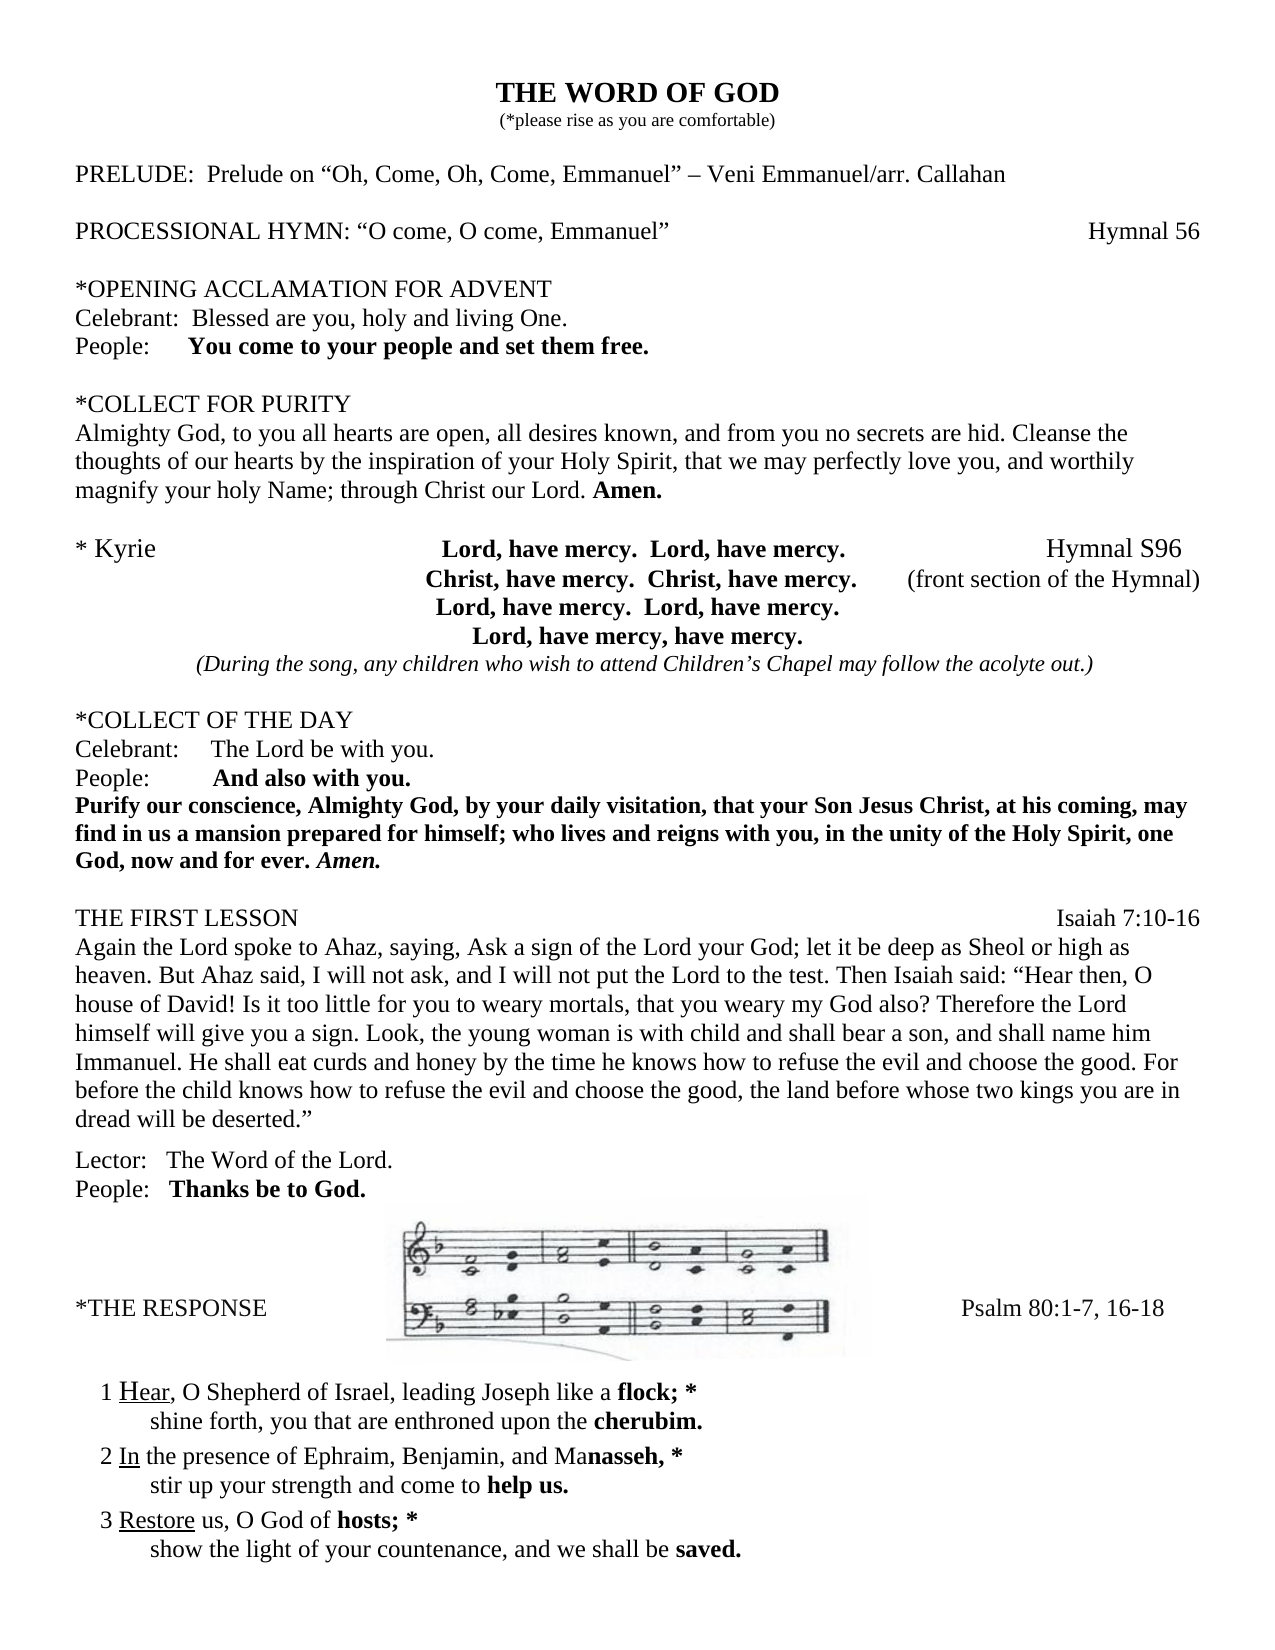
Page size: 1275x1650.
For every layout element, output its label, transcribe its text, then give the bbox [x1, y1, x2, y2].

text (During the song, any children who wish to attend Children’s Chapel may follow the acolyte out.) [75, 650, 1200, 676]
subtitle Christ, have mercy. Christ, have mercy. (front section of the Hymnal) [75, 564, 1200, 592]
text PROCESSIONAL HYMN: “O come, O come, Emmanuel” Hymnal 56 [75, 216, 368, 245]
text People: Thanks be to God. [75, 1174, 1200, 1202]
text 2 In the presence of Ephraim, Benjamin, and Manasseh, * stir up your strength and come to help us. [100, 1441, 1150, 1499]
text *COLLECT FOR PURITY [75, 389, 1200, 418]
text Purify our conscience, Almighty God, by your daily visitation, that your Son Jesus Christ, at his coming, may find in us a mansion prepared for himself; who lives and reigns with you, in the unity of the Holy Spirit, one God, now and for ever. Amen. [75, 791, 1200, 874]
text Lector: The Word of the Lord. [75, 1145, 1200, 1174]
picture [386, 1322, 871, 1364]
picture [384, 1202, 870, 1293]
subtitle Lord, have mercy, have mercy. [75, 621, 1200, 650]
text magnify your holy Name; through Christ our Lord. Amen. [75, 475, 1200, 504]
text * Kyrie Lord, have mercy. Lord, have mercy. Hymnal S96 [75, 533, 1200, 564]
text Again the Lord spoke to Ahaz, saying, Ask a sign of the Lord your God; let it be deep as Sheol or high as heaven. But Ahaz said, I will not ask, and I will not put the Lord to the test. Then Isaiah said: “Hear then, O house of David! Is it too little for you to weary mortals, that you weary my God also? Therefore the Lord himself will give you a sign. Look, the young woman is with child and shall bear a son, and shall name him Immanuel. He shall eat curds and honey by the time he knows how to refuse the evil and choose the good. For before the child knows how to refuse the evil and choose the good, the land before whose two kings you are in dread will be deserted.” [75, 932, 1200, 1133]
text Celebrant: The Lord be with you. [75, 734, 1200, 763]
subtitle Lord, have mercy. Lord, have mercy. [75, 592, 1200, 621]
text 3 Restore us, O God of hosts; * show the light of your countenance, and we shall be saved. [100, 1505, 1150, 1563]
text thoughts of our hearts by the inspiration of your Holy Spirit, that we may perfectly love you, and worthily [75, 446, 1200, 475]
text Celebrant: Blessed are you, holy and living One. [75, 303, 1200, 331]
text *OPENING ACCLAMATION FOR ADVENT [75, 274, 1200, 303]
text People: And also with you. [75, 763, 1200, 791]
text (*please rise as you are comfortable) [75, 108, 1200, 159]
text *COLLECT OF THE DAY [75, 705, 1200, 734]
text Almighty God, to you all hearts are open, all desires known, and from you no secrets are hid. Cleanse the [75, 418, 1200, 446]
subtitle *THE RESPONSE Psalm 80:1-7, 16-18 [75, 1293, 1200, 1322]
text 1 Hear, O Shepherd of Israel, leading Joseph like a flock; * shine forth, you that are enthroned upon the cherubim. [100, 1374, 1150, 1435]
text People: You come to your people and set them free. [75, 331, 1200, 360]
text THE FIRST LESSON Isaiah 7:10-16 [75, 903, 1200, 932]
text THE WORD OF GOD [75, 75, 1200, 108]
text PRELUDE: Prelude on “Oh, Come, Oh, Come, Emmanuel” – Veni Emmanuel/arr. Callahan [75, 159, 1200, 188]
